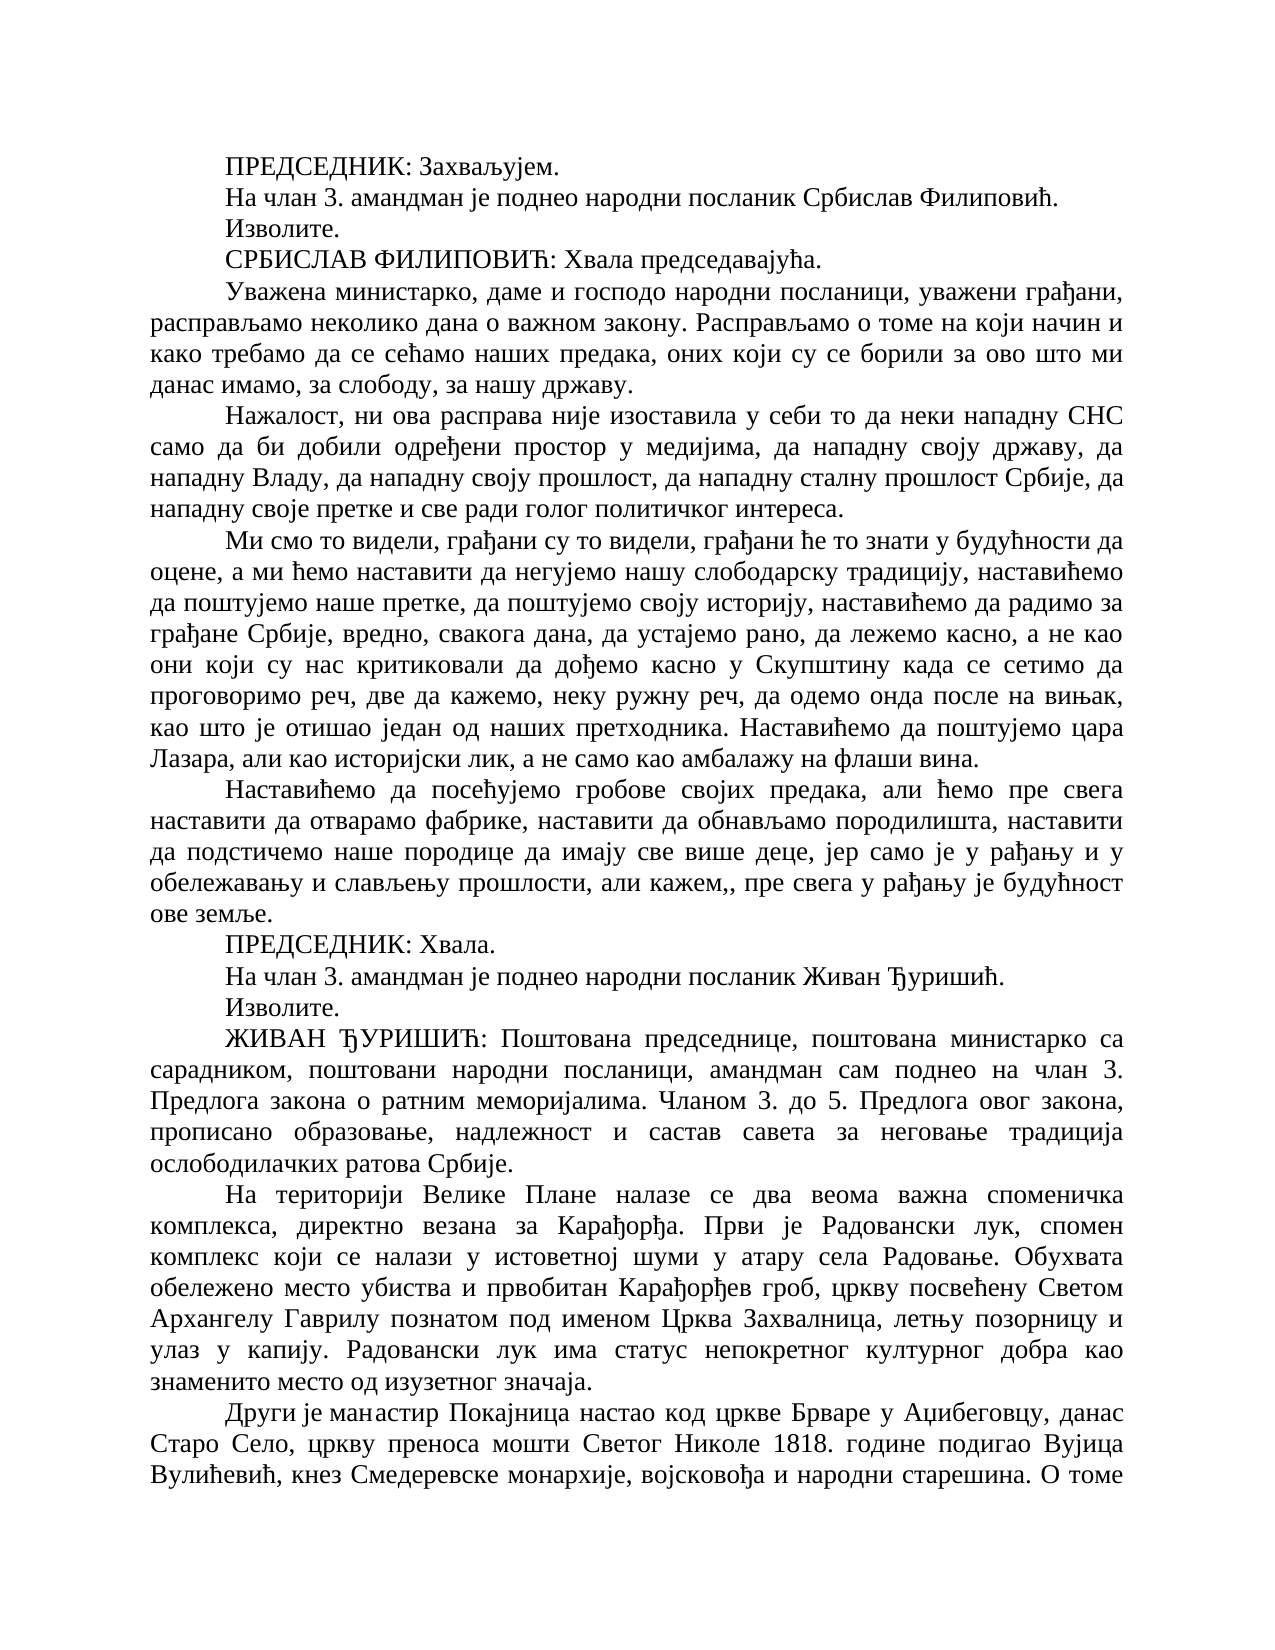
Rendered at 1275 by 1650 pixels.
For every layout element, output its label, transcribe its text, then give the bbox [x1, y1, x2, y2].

text Изволите. [150, 991, 1125, 1022]
text ПРЕДСЕДНИК: Хвала. [150, 929, 1125, 960]
text Изволите. [150, 212, 1125, 243]
text Уважена министарко, даме и господо народни посланици, уважени грађани, расправљамо неколико дана о важном закону. Расправљамо о томе на који начин и како требамо да се сећамо наших предака, оних који су се борили за ово што ми данас имамо, за слободу, за нашу државу. [150, 274, 1125, 399]
text Ми смо то видели, грађани су то видели, грађани ће то знати у будућности да оцене, а ми ћемо наставити да негујемо нашу слободарску традицију, наставићемо да поштујемо наше претке, да поштујемо своју историју, наставићемо да радимо за грађане Србије, вредно, свакога дана, да устајемо рано, да лежемо касно, а не као они који су нас критиковали да дођемо касно у Скупштину када се сетимо да проговоримо реч, две да кажемо, неку ружну реч, да одемо онда после на вињак, као што је отишао један од наших претходника. Наставићемо да поштујемо цара Лазара, али као историјски лик, а не само као амбалажу на флаши вина. [150, 524, 1125, 773]
text Наставићемо да посећујемо гробове својих предака, али ћемо пре свега наставити да отварамо фабрике, наставити да обнављамо породилишта, наставити да подстичемо наше породице да имају све више деце, јер само је у рађању и у обележавању и слављењу прошлости, али кажем,, пре свега у рађању је будућност ове земље. [150, 773, 1125, 929]
text На члан 3. амандман је поднео народни посланик Живан Ђуришић. [150, 960, 1125, 991]
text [150, 1396, 1125, 1489]
text Нажалост, ни ова расправа није изоставила у себи то да неки нападну СНС само да би добили одређени простор у медијима, да нападну своју државу, да нападну Владу, да нападну своју прошлост, да нападну сталну прошлост Србије, да нападну своје претке и све ради голог политичког интереса. [150, 399, 1125, 524]
text На члан 3. амандман је поднео народни посланик Србислав Филиповић. [150, 181, 1125, 212]
text СРБИСЛАВ ФИЛИПОВИЋ: Хвала председавајућа. [150, 243, 1125, 274]
text ПРЕДСЕДНИК: Захваљујем. [150, 150, 1125, 181]
text На територији Велике Плане налазе се два веома важна споменичка комплекса, директно везана за Карађорђа. Први је Радовански лук, спомен комплекс који се налази у истоветној шуми у атару села Радовање. Обухвата обележено место убиства и првобитан Карађорђев гроб, цркву посвећену Светом Архангелу Гаврилу познатом под именом Црква Захвалница, летњу позорницу и улаз у капију. Радовански лук има статус непокретног културног добра као знаменито место од изузетног значаја. [150, 1178, 1125, 1396]
text ЖИВАН ЂУРИШИЋ: Поштована председнице, поштована министарко са сарадником, поштовани народни посланици, амандман сам поднео на члан 3. Предлога закона о ратним меморијалима. Чланом 3. до 5. Предлога овог закона, прописано образовање, надлежност и састав савета за неговање традиција ослободилачких ратова Србије. [150, 1022, 1125, 1178]
